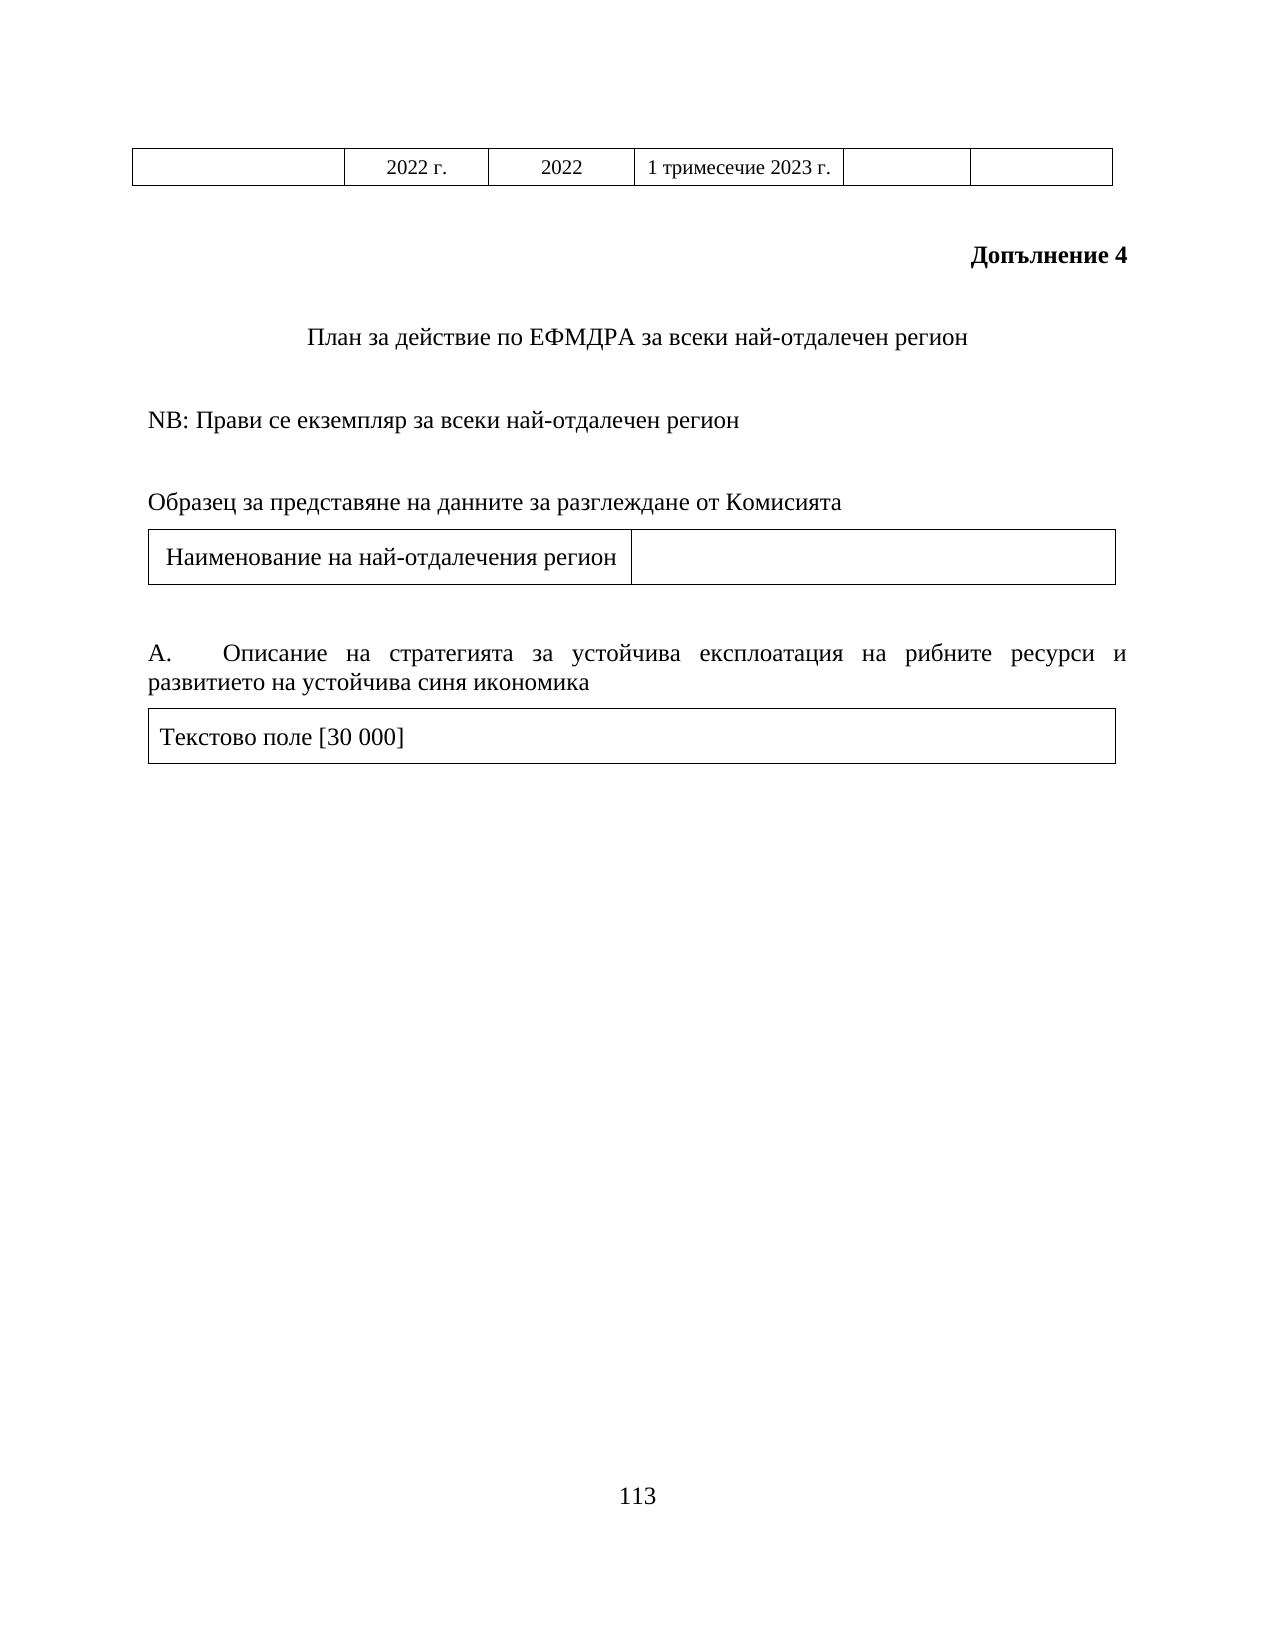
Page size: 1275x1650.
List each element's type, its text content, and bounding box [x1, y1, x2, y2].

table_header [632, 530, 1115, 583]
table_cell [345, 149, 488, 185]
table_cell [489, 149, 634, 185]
text План за действие по ЕФМДРА за всеки най-отдалечен регион [148, 322, 1127, 351]
text А. Описание на стратегията за устойчива експлоатация на рибните ресурси и развитието на устойчива синя икономика [148, 638, 1127, 696]
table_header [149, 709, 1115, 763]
text Образец за представяне на данните за разглеждане от Комисията [148, 487, 1127, 516]
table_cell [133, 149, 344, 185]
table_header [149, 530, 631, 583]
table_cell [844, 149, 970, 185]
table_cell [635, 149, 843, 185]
text Допълнение 4 [148, 240, 1127, 269]
text NB: Прави се екземпляр за всеки най-отдалечен регион [148, 405, 1127, 434]
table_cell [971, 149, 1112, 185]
